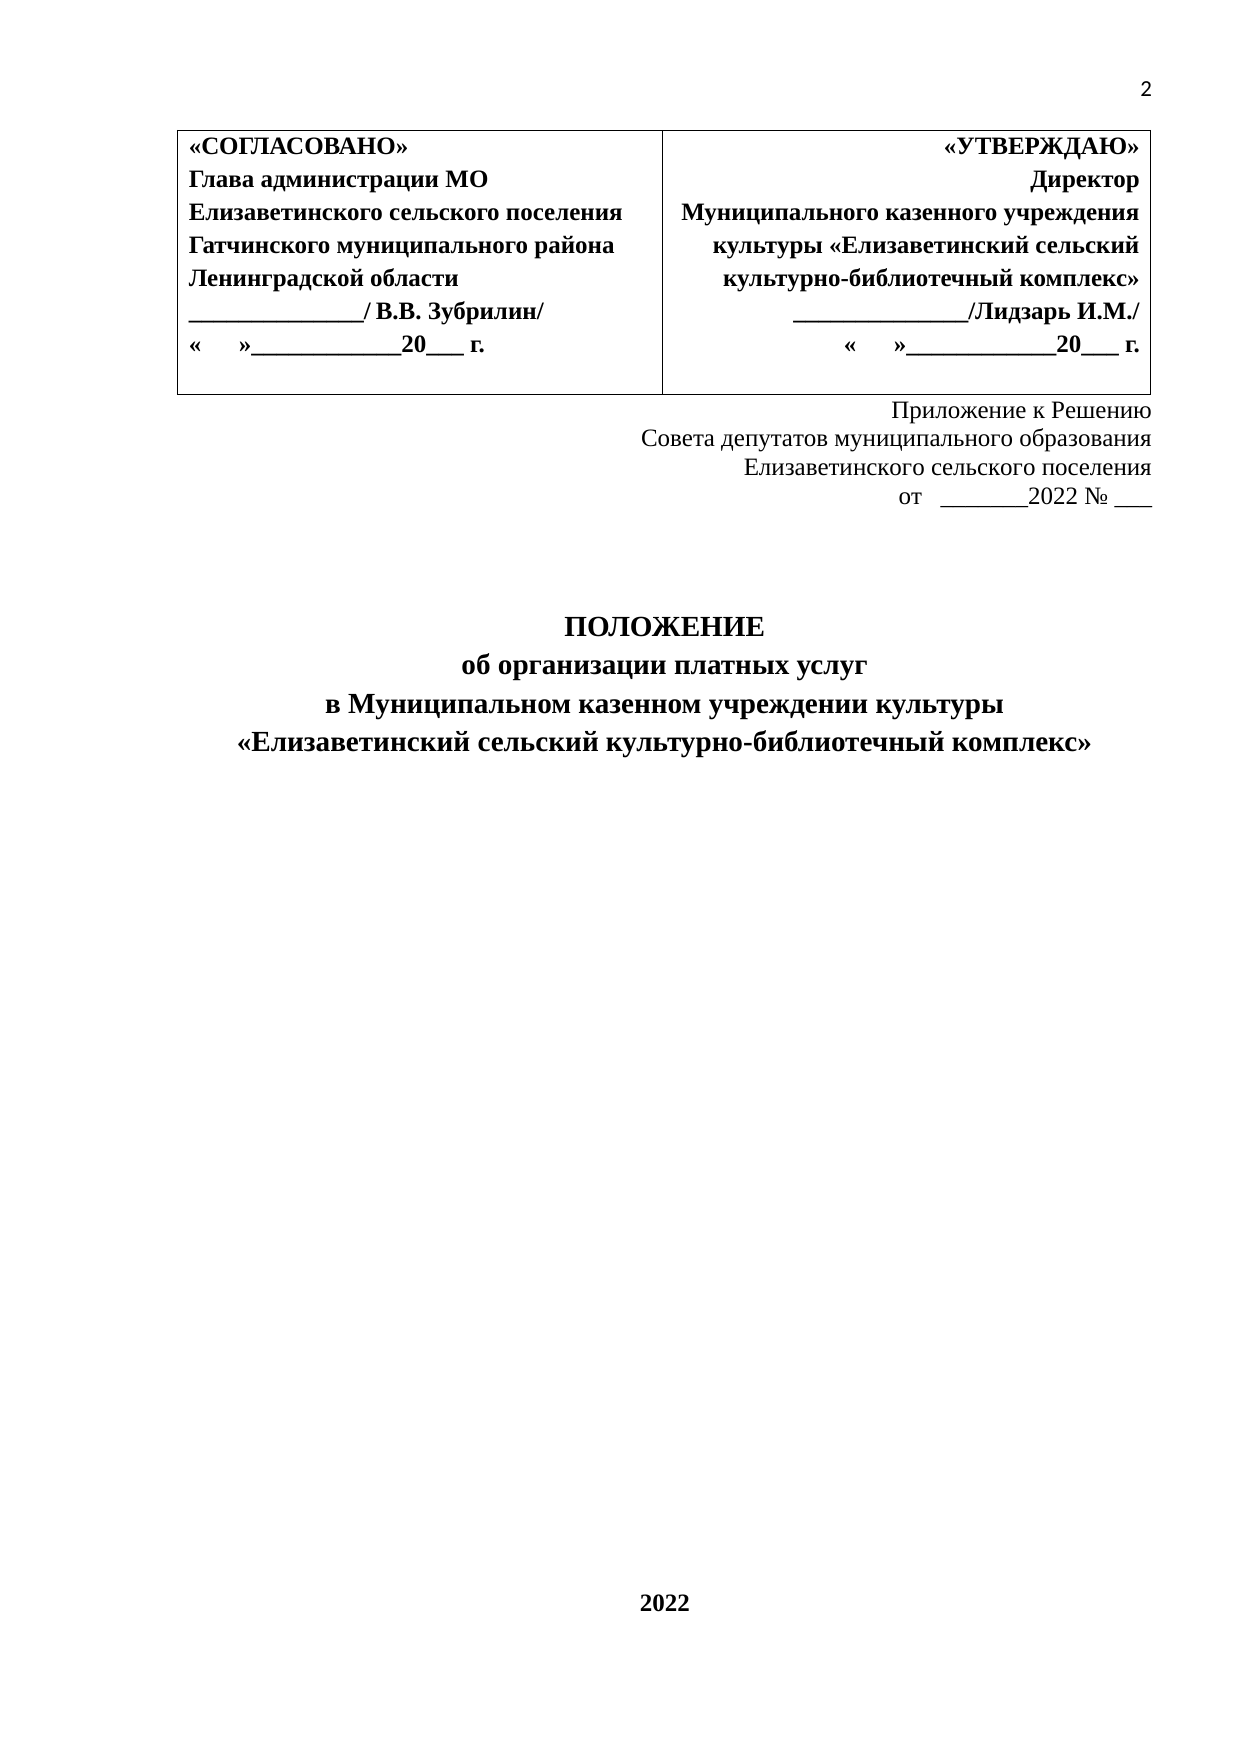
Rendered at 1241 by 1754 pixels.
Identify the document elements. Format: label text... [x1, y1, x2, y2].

text ПОЛОЖЕНИЕ [177, 609, 1152, 642]
text Елизаветинского сельского поселения [177, 452, 1152, 481]
table_header «СОГЛАСОВАНО» Глава администрации МО Елизаветинского сельского поселения Гатчинского муниципального района Ленинградской области ______________/ В.В. Зубрилин/ « »____________20___ г. [178, 131, 662, 394]
text в Муниципальном казенном учреждении культуры [177, 686, 1152, 719]
text от _______2022 № ___ [177, 481, 1152, 510]
text Совета депутатов муниципального образования [177, 423, 1152, 452]
text об организации платных услуг [177, 647, 1152, 681]
text 2022 [177, 1588, 1152, 1617]
text Приложение к Решению [177, 395, 1152, 423]
text «Елизаветинский сельский культурно-библиотечный комплекс» [177, 724, 1152, 758]
table_header «УТВЕРЖДАЮ» Директор Муниципального казенного учреждения культуры «Елизаветинский сельский культурно-библиотечный комплекс» ______________/Лидзарь И.М./ « »____________20___ г. [663, 131, 1150, 394]
